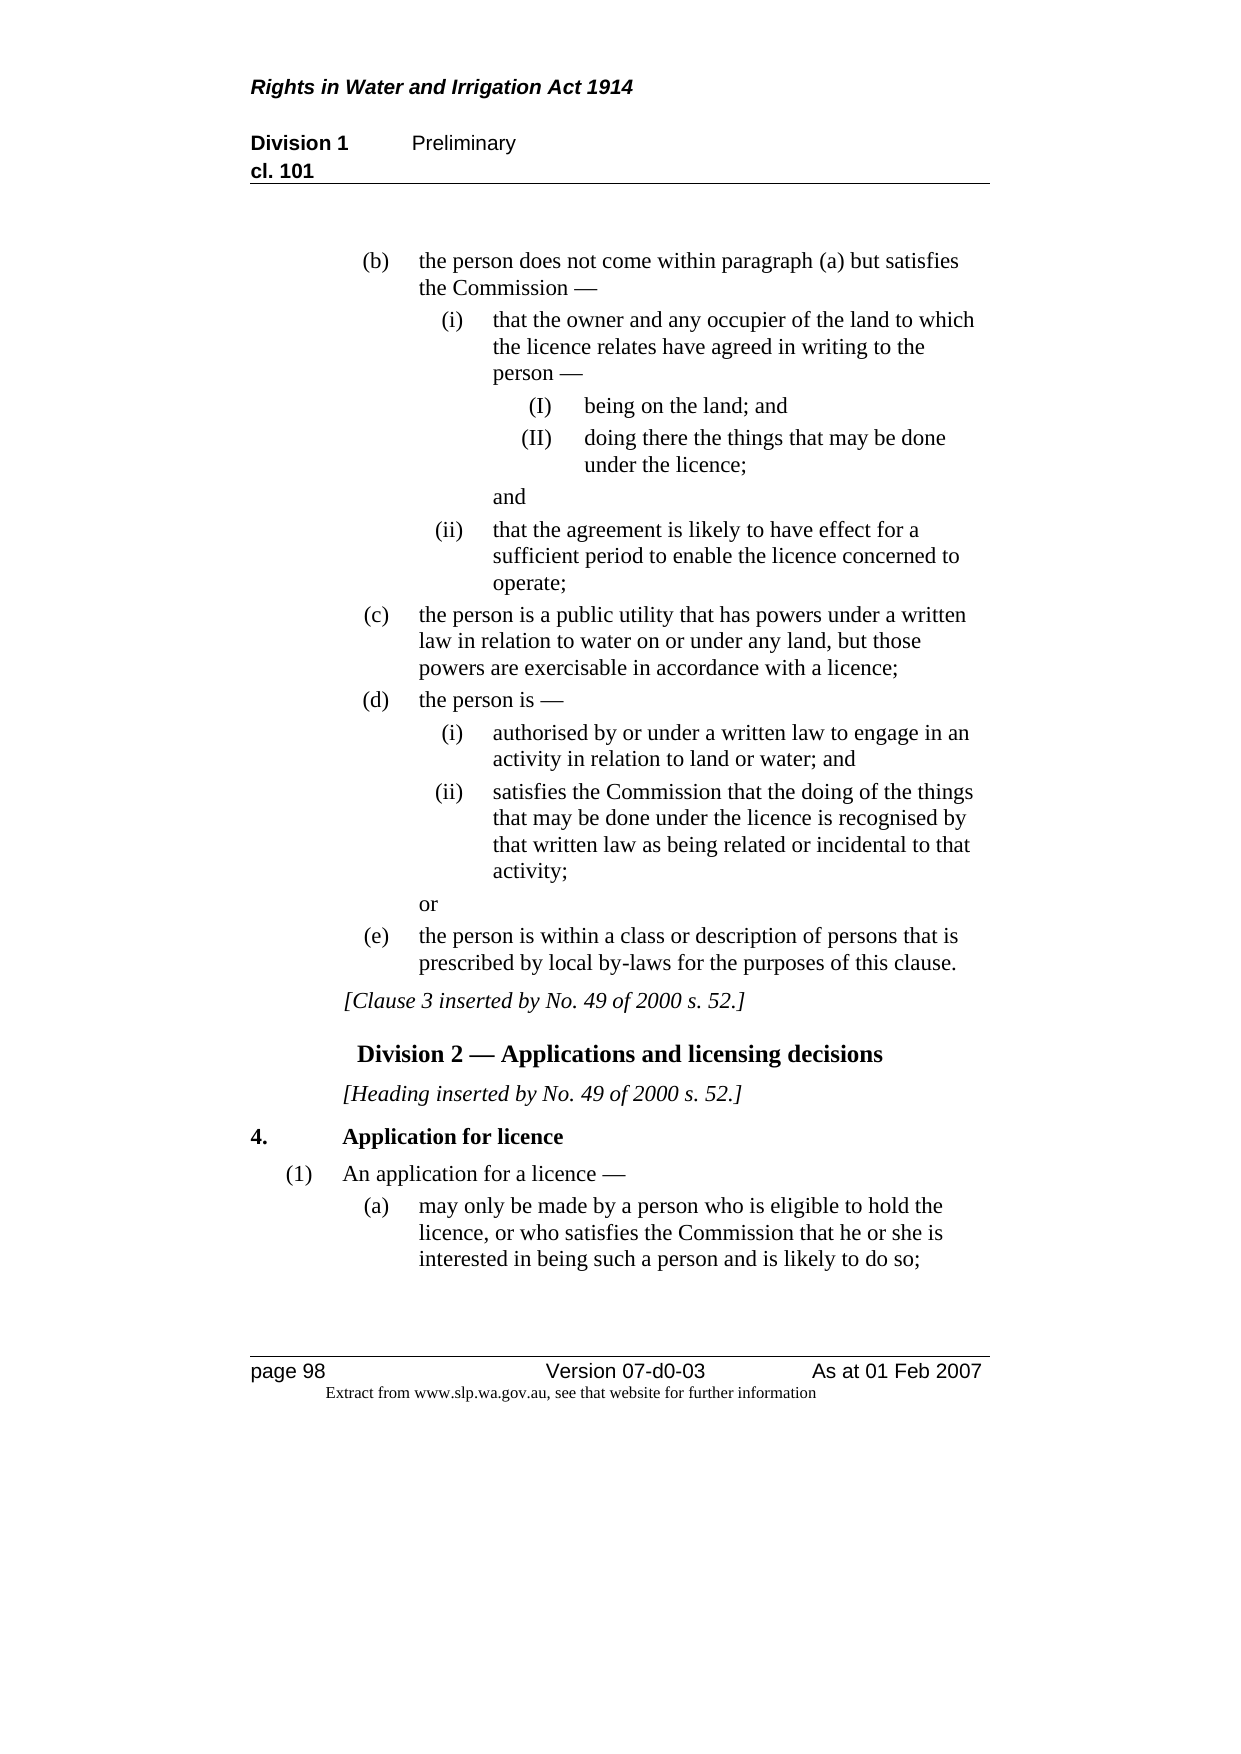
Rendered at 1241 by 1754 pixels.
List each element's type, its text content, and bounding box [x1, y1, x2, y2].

text (i) authorised by or under a written law to engage in an activity in relation to land or water; and [250, 719, 990, 772]
text [Clause 3 inserted by No. 49 of 2000 s. 52.] [250, 988, 990, 1014]
text (b) the person does not come within paragraph (a) but satisfies the Commission — [250, 247, 990, 300]
text (I) being on the land; and [250, 392, 990, 418]
text (1) An application for a licence — [250, 1160, 990, 1186]
text (e) the person is within a class or description of persons that is prescribed by local by-laws for the purposes of this clause. [250, 922, 990, 975]
text (d) the person is — [250, 687, 990, 713]
text and [250, 483, 990, 510]
subtitle [Heading inserted by No. 49 of 2000 s. 52.] [250, 1080, 990, 1107]
text (ii) that the agreement is likely to have effect for a sufficient period to enable the licence concerned to operate; [250, 516, 990, 595]
text (II) doing there the things that may be done under the licence; [250, 424, 990, 477]
text (c) the person is a public utility that has powers under a written law in relation to water on or under any land, but those powers are exercisable in accordance with a licence; [250, 601, 990, 680]
subtitle Division 2 — Applications and licensing decisions [250, 1039, 990, 1068]
text (i) that the owner and any occupier of the land to which the licence relates have agreed in writing to the person — [250, 306, 990, 386]
text or [250, 890, 990, 916]
text (ii) satisfies the Commission that the doing of the things that may be done under the licence is recognised by that written law as being related or incidental to that activity; [250, 778, 990, 883]
subtitle 4. Application for licence [250, 1123, 990, 1149]
text (a) may only be made by a person who is eligible to hold the licence, or who satisfies the Commission that he or she is interested in being such a person and is likely to do so; [250, 1193, 990, 1272]
